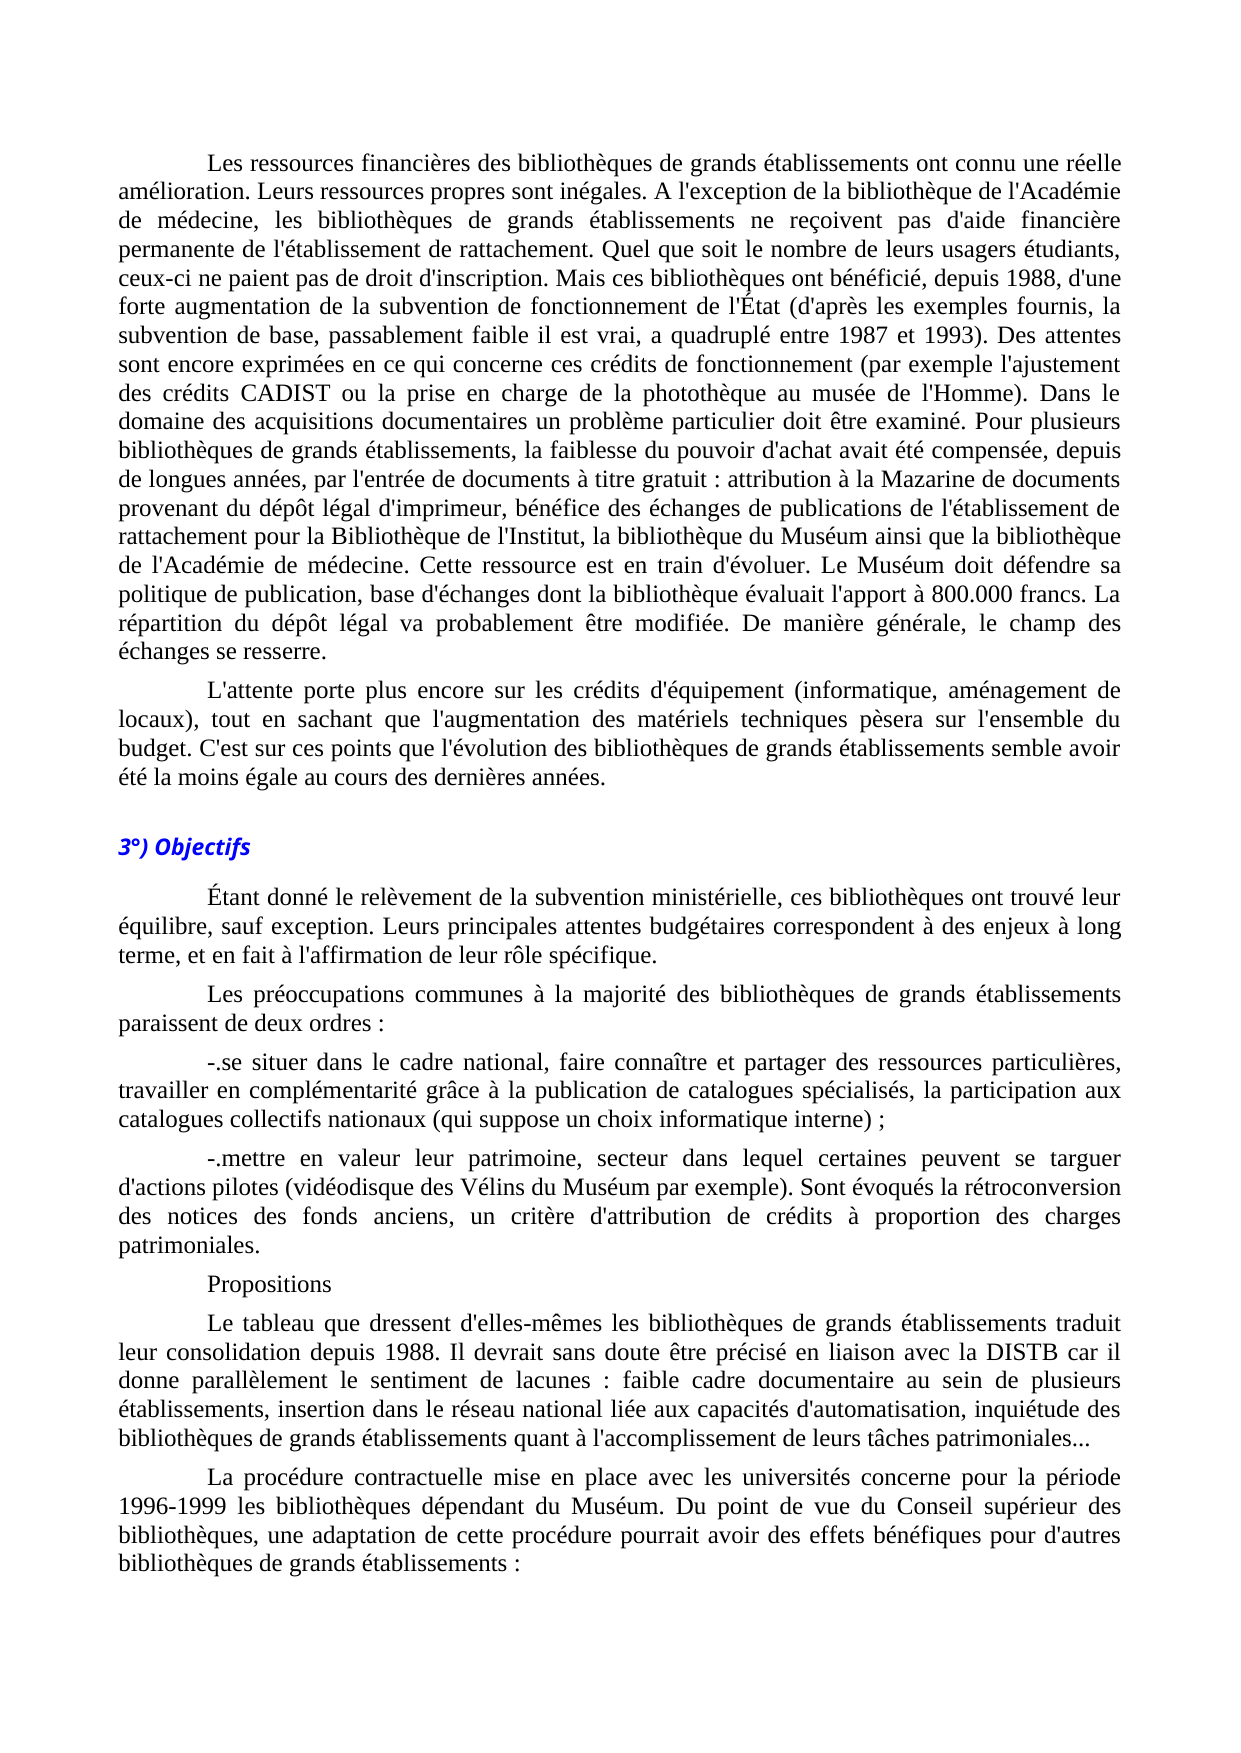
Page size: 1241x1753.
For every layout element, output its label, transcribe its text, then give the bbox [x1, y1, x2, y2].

text -.se situer dans le cadre national, faire connaître et partager des ressources particulières, travailler en complémentarité grâce à la publication de catalogues spécialisés, la participation aux catalogues collectifs nationaux (qui suppose un choix informatique interne) ; [118, 1047, 1122, 1133]
text -.mettre en valeur leur patrimoine, secteur dans lequel certaines peuvent se targuer d'actions pilotes (vidéodisque des Vélins du Muséum par exemple). Sont évoqués la rétroconversion des notices des fonds anciens, un critère d'attribution de crédits à proportion des charges patrimoniales. [118, 1143, 1122, 1258]
text Les ressources financières des bibliothèques de grands établissements ont connu une réelle amélioration. Leurs ressources propres sont inégales. A l'exception de la bibliothèque de l'Académie de médecine, les bibliothèques de grands établissements ne reçoivent pas d'aide financière permanente de l'établissement de rattachement. Quel que soit le nombre de leurs usagers étudiants, ceux-ci ne paient pas de droit d'inscription. Mais ces bibliothèques ont bénéficié, depuis 1988, d'une forte augmentation de la subvention de fonctionnement de l'État (d'après les exemples fournis, la subvention de base, passablement faible il est vrai, a quadruplé entre 1987 et 1993). Des attentes sont encore exprimées en ce qui concerne ces crédits de fonctionnement (par exemple l'ajustement des crédits CADIST ou la prise en charge de la photothèque au musée de l'Homme). Dans le domaine des acquisitions documentaires un problème particulier doit être examiné. Pour plusieurs bibliothèques de grands établissements, la faiblesse du pouvoir d'achat avait été compensée, depuis de longues années, par l'entrée de documents à titre gratuit : attribution à la Mazarine de documents provenant du dépôt légal d'imprimeur, bénéfice des échanges de publications de l'établissement de rattachement pour la Bibliothèque de l'Institut, la bibliothèque du Muséum ainsi que la bibliothèque de l'Académie de médecine. Cette ressource est en train d'évoluer. Le Muséum doit défendre sa politique de publication, base d'échanges dont la bibliothèque évaluait l'apport à 800.000 francs. La répartition du dépôt légal va probablement être modifiée. De manière générale, le champ des échanges se resserre. [118, 148, 1122, 665]
subtitle 3°) Objectifs [118, 832, 941, 861]
text L'attente porte plus encore sur les crédits d'équipement (informatique, aménagement de locaux), tout en sachant que l'augmentation des matériels techniques pèsera sur l'ensemble du budget. C'est sur ces points que l'évolution des bibliothèques de grands établissements semble avoir été la moins égale au cours des dernières années. [118, 676, 1122, 791]
text La procédure contractuelle mise en place avec les universités concerne pour la période 1996-1999 les bibliothèques dépendant du Muséum. Du point de vue du Conseil supérieur des bibliothèques, une adaptation de cette procédure pourrait avoir des effets bénéfiques pour d'autres bibliothèques de grands établissements : [118, 1462, 1122, 1577]
text Le tableau que dressent d'elles-mêmes les bibliothèques de grands établissements traduit leur consolidation depuis 1988. Il devrait sans doute être précisé en liaison avec la DISTB car il donne parallèlement le sentiment de lacunes : faible cadre documentaire au sein de plusieurs établissements, insertion dans le réseau national liée aux capacités d'automatisation, inquiétude des bibliothèques de grands établissements quant à l'accomplissement de leurs tâches patrimoniales... [118, 1308, 1122, 1452]
text Étant donné le relèvement de la subvention ministérielle, ces bibliothèques ont trouvé leur équilibre, sauf exception. Leurs principales attentes budgétaires correspondent à des enjeux à long terme, et en fait à l'affirmation de leur rôle spécifique. [118, 882, 1122, 968]
text Les préoccupations communes à la majorité des bibliothèques de grands établissements paraissent de deux ordres : [118, 979, 1122, 1036]
text Propositions [118, 1269, 1122, 1298]
